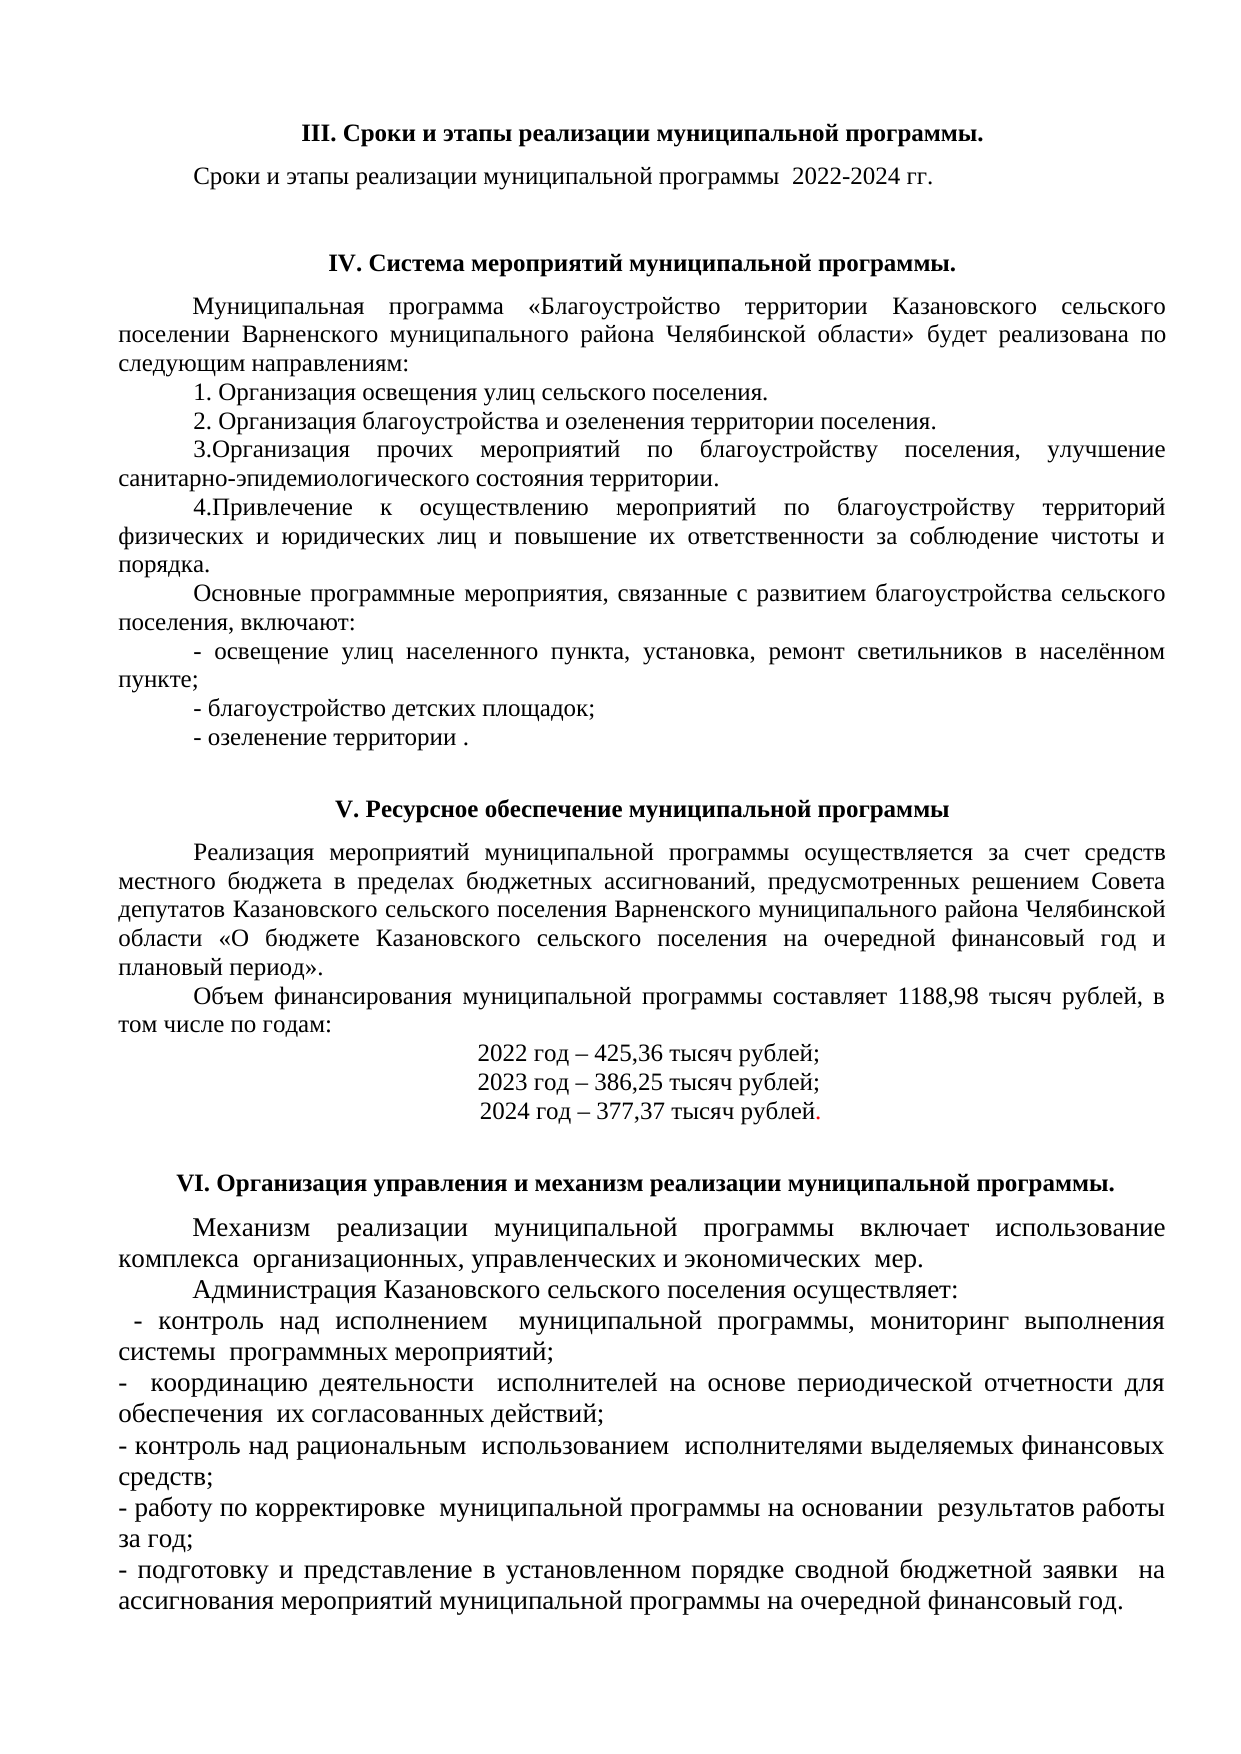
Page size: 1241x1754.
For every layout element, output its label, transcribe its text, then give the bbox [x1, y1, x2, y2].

text 2. Организация благоустройства и озеленения территории поселения. [118, 406, 1167, 434]
text Администрация Казановского сельского поселения осуществляет: [118, 1273, 1167, 1304]
text Сроки и этапы реализации муниципальной программы 2022-2024 гг. [118, 161, 1167, 190]
text Основные программные мероприятия, связанные с развитием благоустройства сельского поселения, включают: [118, 578, 1167, 636]
text VI. Организация управления и механизм реализации муниципальной программы. [118, 1168, 1167, 1196]
text 2023 год – 386,25 тысяч рублей; [118, 1067, 1167, 1096]
text - работу по корректировке муниципальной программы на основании результатов работы за год; [118, 1491, 1167, 1553]
text 2022 год – 425,36 тысяч рублей; [118, 1038, 1167, 1067]
text - освещение улиц населенного пункта, установка, ремонт светильников в населённом пункте; [118, 636, 1167, 693]
text 4.Привлечение к осуществлению мероприятий по благоустройству территорий физических и юридических лиц и повышение их ответственности за соблюдение чистоты и порядка. [118, 492, 1167, 578]
text - озеленение территории . [118, 722, 1167, 751]
text - контроль над исполнением муниципальной программы, мониторинг выполнения системы программных мероприятий; [118, 1304, 1167, 1366]
text - подготовку и представление в установленном порядке сводной бюджетной заявки на ассигнования мероприятий муниципальной программы на очередной финансовый год. [118, 1553, 1167, 1616]
text V. Ресурсное обеспечение муниципальной программы [118, 794, 1167, 823]
text Механизм реализации муниципальной программы включает использование комплекса организационных, управленческих и экономических мер. [118, 1211, 1167, 1273]
text IV. Система мероприятий муниципальной программы. [118, 248, 1167, 276]
text - благоустройство детских площадок; [118, 693, 1167, 722]
text Объем финансирования муниципальной программы составляет 1188,98 тысяч рублей, в том числе по годам: [118, 981, 1167, 1038]
text Муниципальная программа «Благоустройство территории Казановского сельского поселении Варненского муниципального района Челябинской области» будет реализована по следующим направлениям: [118, 291, 1167, 377]
text - контроль над рациональным использованием исполнителями выделяемых финансовых средств; [118, 1429, 1167, 1491]
text III. Сроки и этапы реализации муниципальной программы. [118, 118, 1167, 147]
text Реализация мероприятий муниципальной программы осуществляется за счет средств местного бюджета в пределах бюджетных ассигнований, предусмотренных решением Совета депутатов Казановского сельского поселения Варненского муниципального района Челябинской области «О бюджете Казановского сельского поселения на очередной финансовый год и плановый период». [118, 837, 1167, 981]
text - координацию деятельности исполнителей на основе периодической отчетности для обеспечения их согласованных действий; [118, 1366, 1167, 1429]
text 3.Организация прочих мероприятий по благоустройству поселения, улучшение санитарно-эпидемиологического состояния территории. [118, 434, 1167, 492]
text 1. Организация освещения улиц сельского поселения. [118, 377, 1167, 406]
text 2024 год – 377,37 тысяч рублей. [118, 1096, 1167, 1124]
